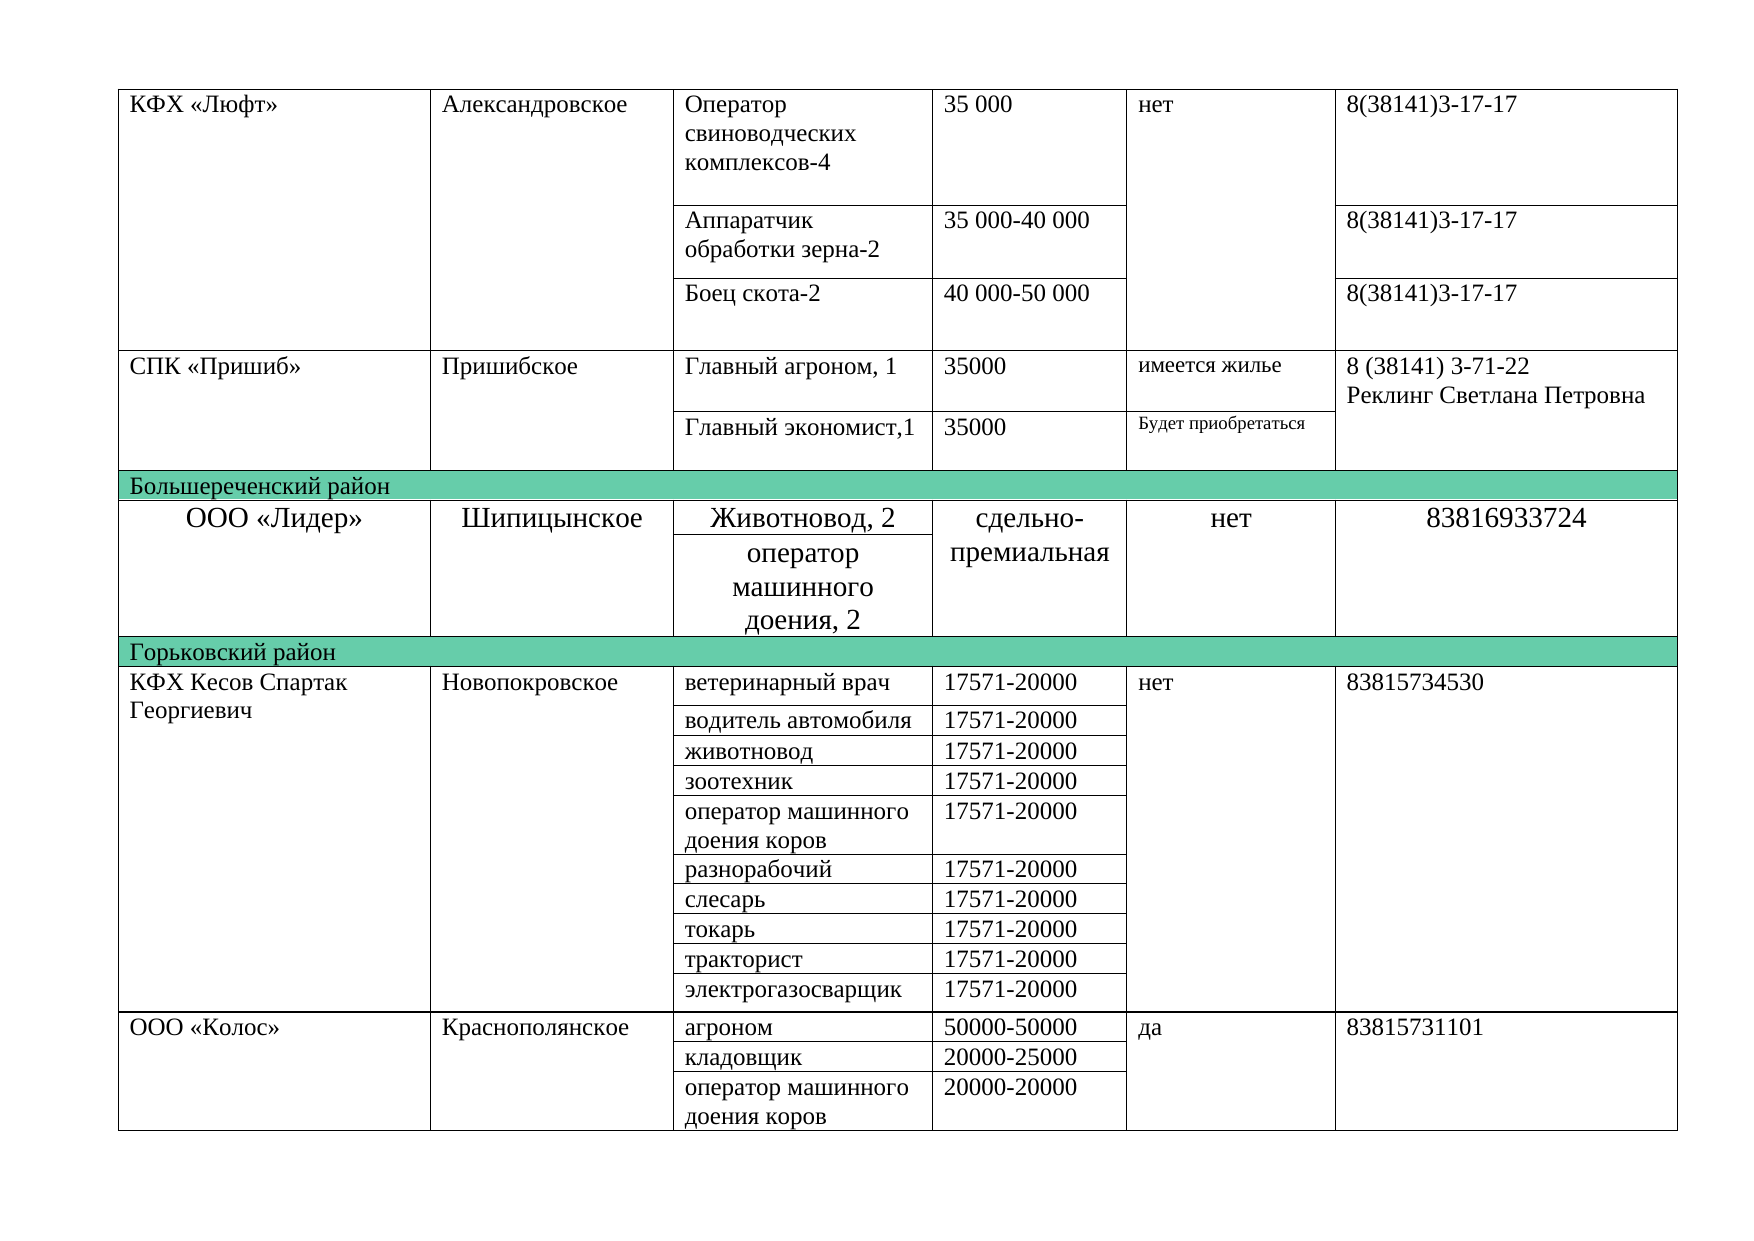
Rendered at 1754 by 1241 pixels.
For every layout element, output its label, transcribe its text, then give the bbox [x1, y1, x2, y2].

table_cell 35000 [933, 351, 1126, 411]
table_cell слесарь [674, 884, 932, 913]
table_cell электрогазосварщик [674, 974, 932, 1011]
table_cell КФХ «Люфт» [119, 90, 430, 350]
table_cell 40 000-50 000 [933, 279, 1126, 350]
table_cell 17571-20000 [933, 766, 1126, 795]
table_cell 83815734530 [1336, 667, 1677, 1011]
table_cell 17571-20000 [933, 667, 1126, 704]
table_cell оператор машинного доения коров [674, 1072, 932, 1129]
table_cell агроном [674, 1013, 932, 1041]
table_cell оператор машинного доения коров [674, 796, 932, 853]
table_cell Боец скота-2 [674, 279, 932, 350]
table_cell 8(38141)3-17-17 [1336, 279, 1677, 350]
table_cell Новопокровское [431, 667, 673, 1011]
table_cell Животновод, 2 [674, 501, 932, 534]
table_cell ООО «Колос» [119, 1013, 430, 1129]
table_cell имеется жилье [1127, 351, 1335, 411]
table_cell кладовщик [674, 1042, 932, 1071]
table_cell разнорабочий [674, 855, 932, 883]
table_cell ООО «Лидер» [119, 501, 430, 636]
table_cell 17571-20000 [933, 974, 1126, 1011]
table_cell Шипицынское [431, 501, 673, 636]
table_cell сдельно-премиальная [933, 501, 1126, 636]
table_cell 20000-20000 [933, 1072, 1126, 1129]
table_cell СПК «Пришиб» [119, 351, 430, 470]
table_cell 17571-20000 [933, 796, 1126, 853]
table_cell 17571-20000 [933, 884, 1126, 913]
table_cell нет [1127, 501, 1335, 636]
table_cell 83816933724 [1336, 501, 1677, 636]
table_cell 50000-50000 [933, 1013, 1126, 1041]
table_cell 17571-20000 [933, 855, 1126, 883]
table_cell тракторист [674, 944, 932, 973]
table_cell 17571-20000 [933, 736, 1126, 765]
table_cell Главный агроном, 1 [674, 351, 932, 411]
table_cell Будет приобретаться [1127, 412, 1335, 470]
table_cell 17571-20000 [933, 706, 1126, 735]
table_cell 35 000-40 000 [933, 206, 1126, 277]
table_cell 8(38141)3-17-17 [1336, 90, 1677, 204]
table_cell Пришибское [431, 351, 673, 470]
table_cell зоотехник [674, 766, 932, 795]
table_cell Краснополянское [431, 1013, 673, 1129]
table_cell 35 000 [933, 90, 1126, 204]
table_cell 17571-20000 [933, 914, 1126, 943]
table_cell 17571-20000 [933, 944, 1126, 973]
table_cell ветеринарный врач [674, 667, 932, 704]
table_cell 8 (38141) 3-71-22 Реклинг Светлана Петровна [1336, 351, 1677, 470]
table_cell да [1127, 1013, 1335, 1129]
table_cell токарь [674, 914, 932, 943]
table_cell Аппаратчик обработки зерна-2 [674, 206, 932, 277]
table_cell оператор машинного доения, 2 [674, 535, 932, 636]
table_cell 83815731101 [1336, 1013, 1677, 1129]
table_cell нет [1127, 667, 1335, 1011]
table_cell Большереченский район [119, 471, 1677, 499]
table_cell нет [1127, 90, 1335, 350]
table_cell Главный экономист,1 [674, 412, 932, 470]
table_cell Оператор свиноводческих комплексов-4 [674, 90, 932, 204]
table_cell Горьковский район [119, 637, 1677, 666]
table_cell водитель автомобиля [674, 706, 932, 735]
table_cell 35000 [933, 412, 1126, 470]
table_cell 8(38141)3-17-17 [1336, 206, 1677, 277]
table_cell Александровское [431, 90, 673, 350]
table_cell 20000-25000 [933, 1042, 1126, 1071]
table_cell КФХ Кесов Спартак Георгиевич [119, 667, 430, 1011]
table_cell животновод [674, 736, 932, 765]
